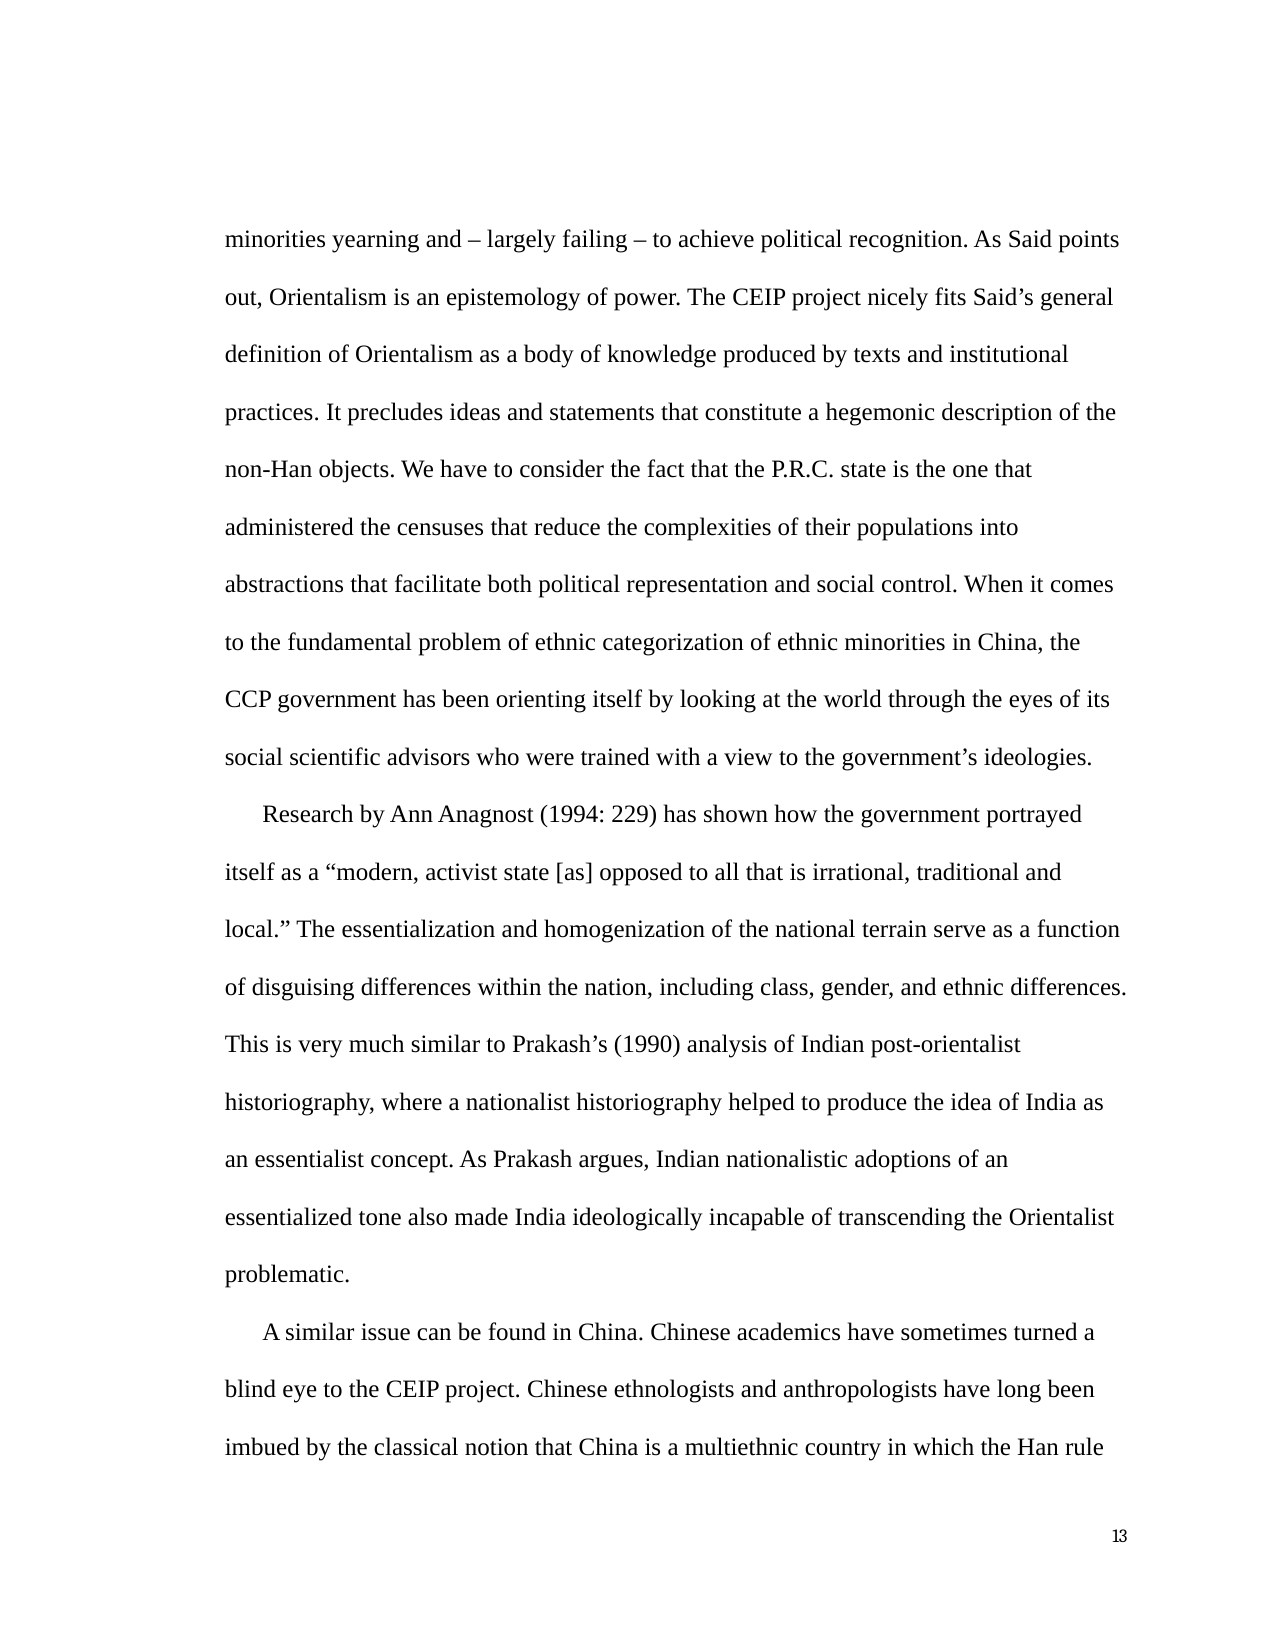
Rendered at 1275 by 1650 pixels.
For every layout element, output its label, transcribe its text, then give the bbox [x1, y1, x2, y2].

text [224, 1317, 1127, 1461]
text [224, 224, 1127, 771]
text Research by Ann Anagnost (1994: 229) has shown how the government portrayed itself as a “modern, activist state [as] opposed to all that is irrational, traditional and local.” The essentialization and homogenization of the national terrain serve as a function of disguising differences within the nation, including class, gender, and ethnic differences. This is very much similar to Prakash’s (1990) analysis of Indian post-orientalist historiography, where a nationalist historiography helped to produce the idea of India as an essentialist concept. As Prakash argues, Indian nationalistic adoptions of an essentialized tone also made India ideologically incapable of transcending the Orientalist problematic. [224, 799, 1127, 1288]
